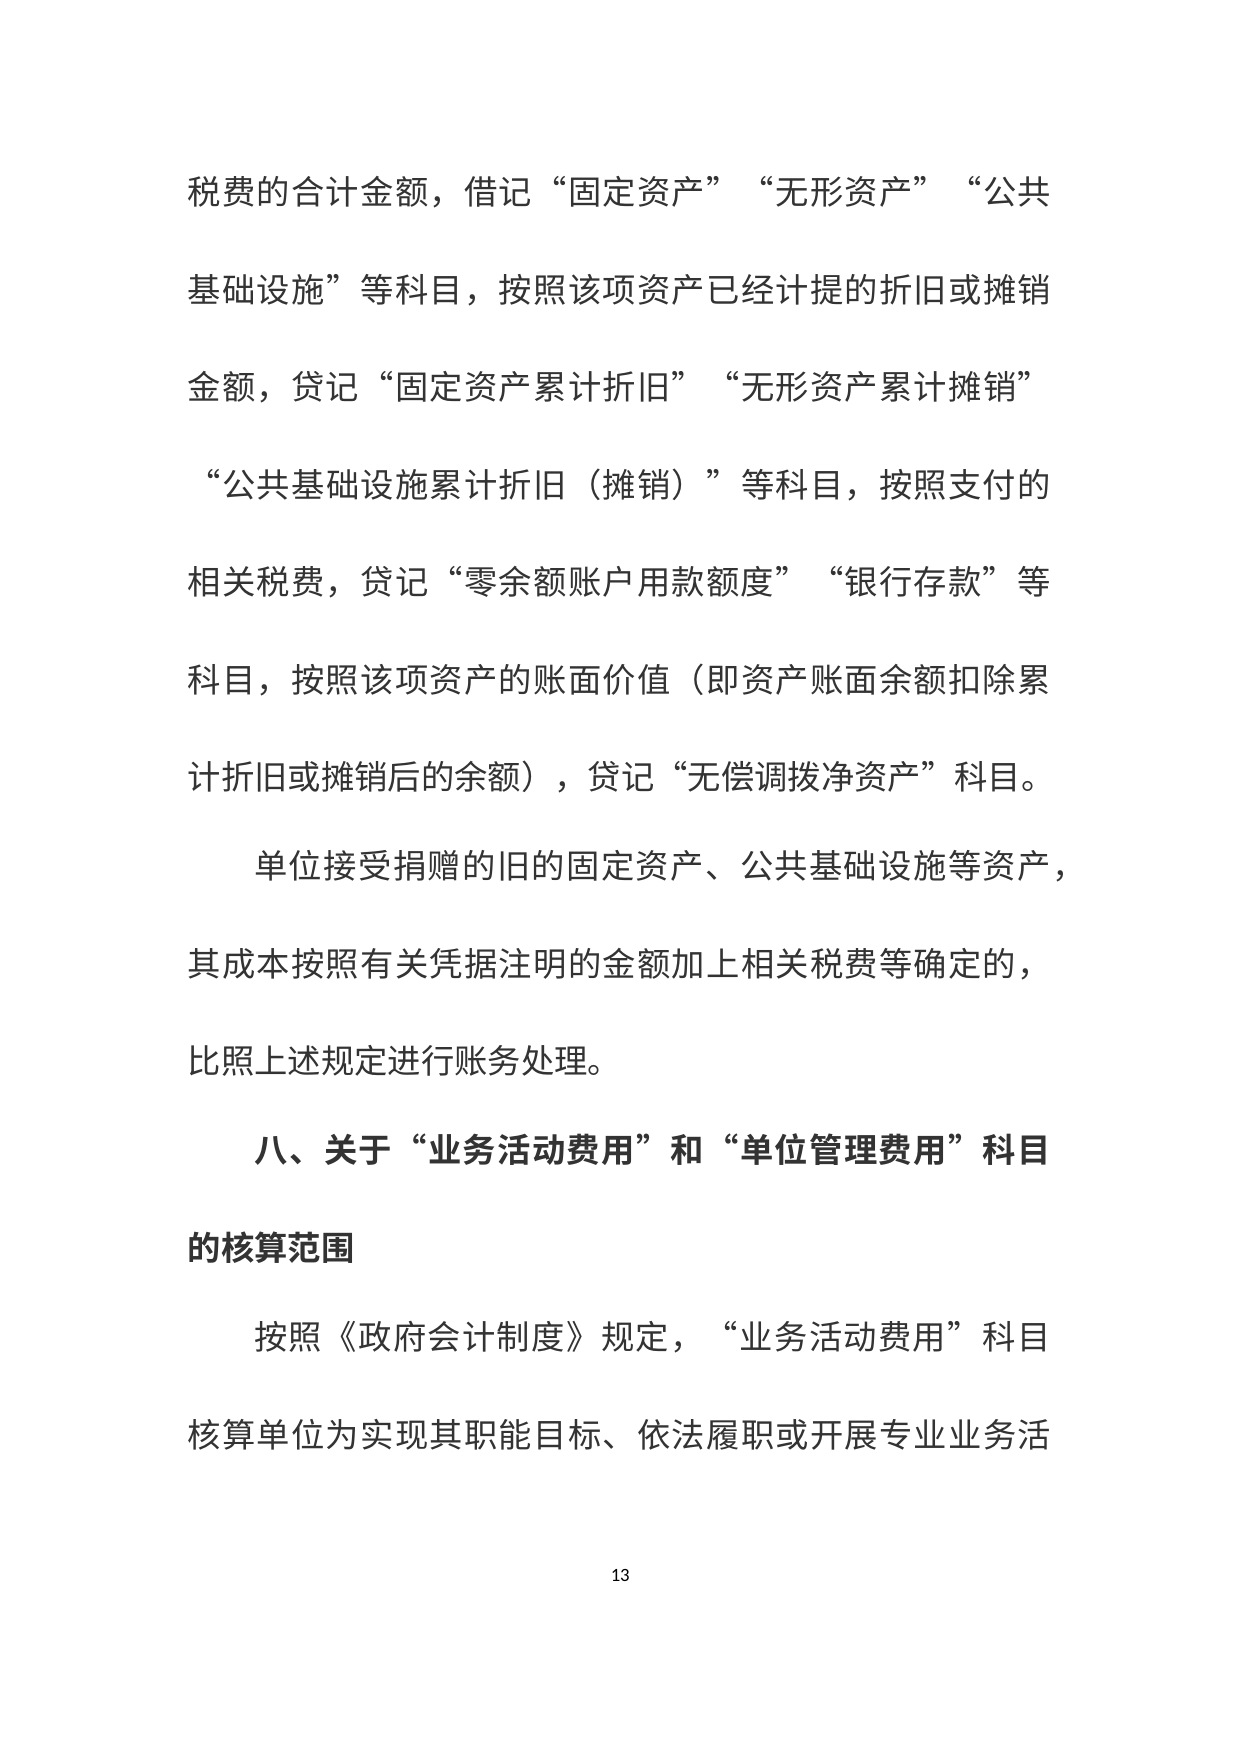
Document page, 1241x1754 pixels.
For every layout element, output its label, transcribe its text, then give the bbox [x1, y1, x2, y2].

text 八、关于“业务活动费用”和“单位管理费用”科目的核算范围 [187, 1116, 1053, 1278]
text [187, 158, 1053, 808]
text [187, 1302, 1053, 1465]
text 单位接受捐赠的旧的固定资产、公共基础设施等资产，其成本按照有关凭据注明的金额加上相关税费等确定的，比照上述规定进行账务处理。 [187, 832, 1053, 1092]
